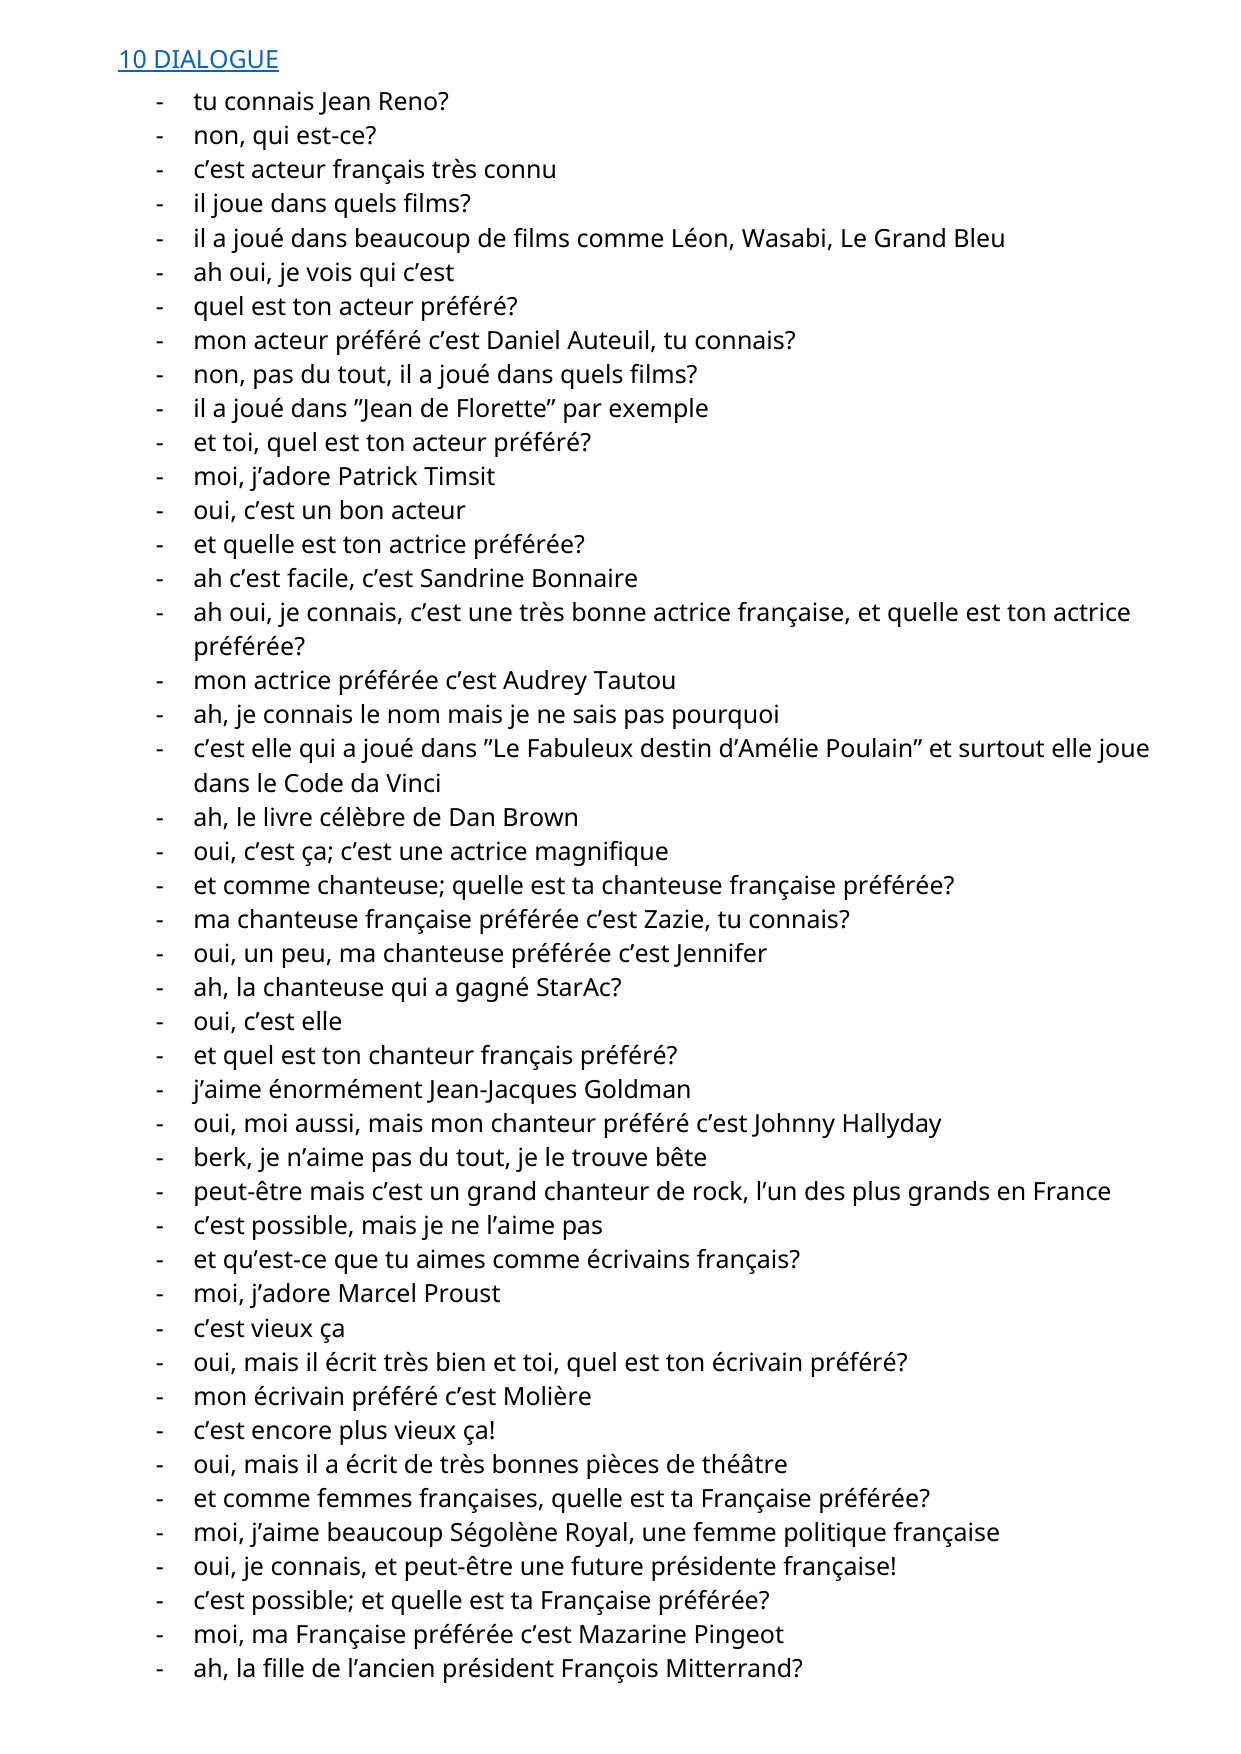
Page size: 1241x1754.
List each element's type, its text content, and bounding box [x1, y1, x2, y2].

list oui, moi aussi, mais mon chanteur préféré c’est Johnny Hallyday [156, 1106, 1199, 1140]
list c’est acteur français très connu [156, 152, 1199, 186]
text 10 DIALOGUE [118, 41, 1199, 75]
list tu connais Jean Reno? [156, 84, 1199, 118]
list c’est possible, mais je ne l’aime pas [156, 1208, 1199, 1242]
list c’est possible; et quelle est ta Française préférée? [156, 1583, 1199, 1617]
list ma chanteuse française préférée c’est Zazie, tu connais? [156, 901, 1199, 936]
list moi, ma Française préférée c’est Mazarine Pingeot [156, 1617, 1199, 1651]
list il a joué dans beaucoup de films comme Léon, Wasabi, Le Grand Bleu [156, 220, 1199, 254]
list moi, j’adore Patrick Timsit [156, 459, 1199, 493]
list et quel est ton chanteur français préféré? [156, 1038, 1199, 1072]
list moi, j’adore Marcel Proust [156, 1276, 1199, 1310]
list berk, je n’aime pas du tout, je le trouve bête [156, 1140, 1199, 1174]
list et toi, quel est ton acteur préféré? [156, 424, 1199, 459]
list c’est vieux ça [156, 1310, 1199, 1344]
list j’aime énormément Jean-Jacques Goldman [156, 1072, 1199, 1106]
list oui, c’est elle [156, 1004, 1199, 1038]
list oui, mais il a écrit de très bonnes pièces de théâtre [156, 1446, 1199, 1481]
list quel est ton acteur préféré? [156, 288, 1199, 322]
list oui, un peu, ma chanteuse préférée c’est Jennifer [156, 936, 1199, 969]
list oui, c’est un bon acteur [156, 493, 1199, 527]
list et comme chanteuse; quelle est ta chanteuse française préférée? [156, 867, 1199, 901]
list mon écrivain préféré c’est Molière [156, 1378, 1199, 1412]
list non, pas du tout, il a joué dans quels films? [156, 356, 1199, 391]
list il a joué dans ”Jean de Florette” par exemple [156, 391, 1199, 424]
list ah oui, je connais, c’est une très bonne actrice française, et quelle est ton actrice préférée? [156, 595, 1199, 663]
list ah, je connais le nom mais je ne sais pas pourquoi [156, 697, 1199, 731]
list ah, la fille de l’ancien président François Mitterrand? [156, 1651, 1199, 1685]
list mon actrice préférée c’est Audrey Tautou [156, 663, 1199, 697]
list ah c’est facile, c’est Sandrine Bonnaire [156, 561, 1199, 595]
list oui, mais il écrit très bien et toi, quel est ton écrivain préféré? [156, 1344, 1199, 1378]
list c’est elle qui a joué dans ”Le Fabuleux destin d’Amélie Poulain” et surtout elle joue dans le Code da Vinci [156, 731, 1199, 799]
list peut-être mais c’est un grand chanteur de rock, l’un des plus grands en France [156, 1174, 1199, 1208]
list c’est encore plus vieux ça! [156, 1412, 1199, 1446]
list moi, j’aime beaucoup Ségolène Royal, une femme politique française [156, 1514, 1199, 1549]
list et quelle est ton actrice préférée? [156, 527, 1199, 561]
list il joue dans quels films? [156, 186, 1199, 220]
list mon acteur préféré c’est Daniel Auteuil, tu connais? [156, 322, 1199, 356]
list oui, je connais, et peut-être une future présidente française! [156, 1549, 1199, 1583]
list oui, c’est ça; c’est une actrice magnifique [156, 833, 1199, 867]
list ah, le livre célèbre de Dan Brown [156, 799, 1199, 833]
list et qu’est-ce que tu aimes comme écrivains français? [156, 1242, 1199, 1276]
list ah, la chanteuse qui a gagné StarAc? [156, 969, 1199, 1004]
list ah oui, je vois qui c’est [156, 254, 1199, 288]
list non, qui est-ce? [156, 118, 1199, 152]
list et comme femmes françaises, quelle est ta Française préférée? [156, 1481, 1199, 1514]
